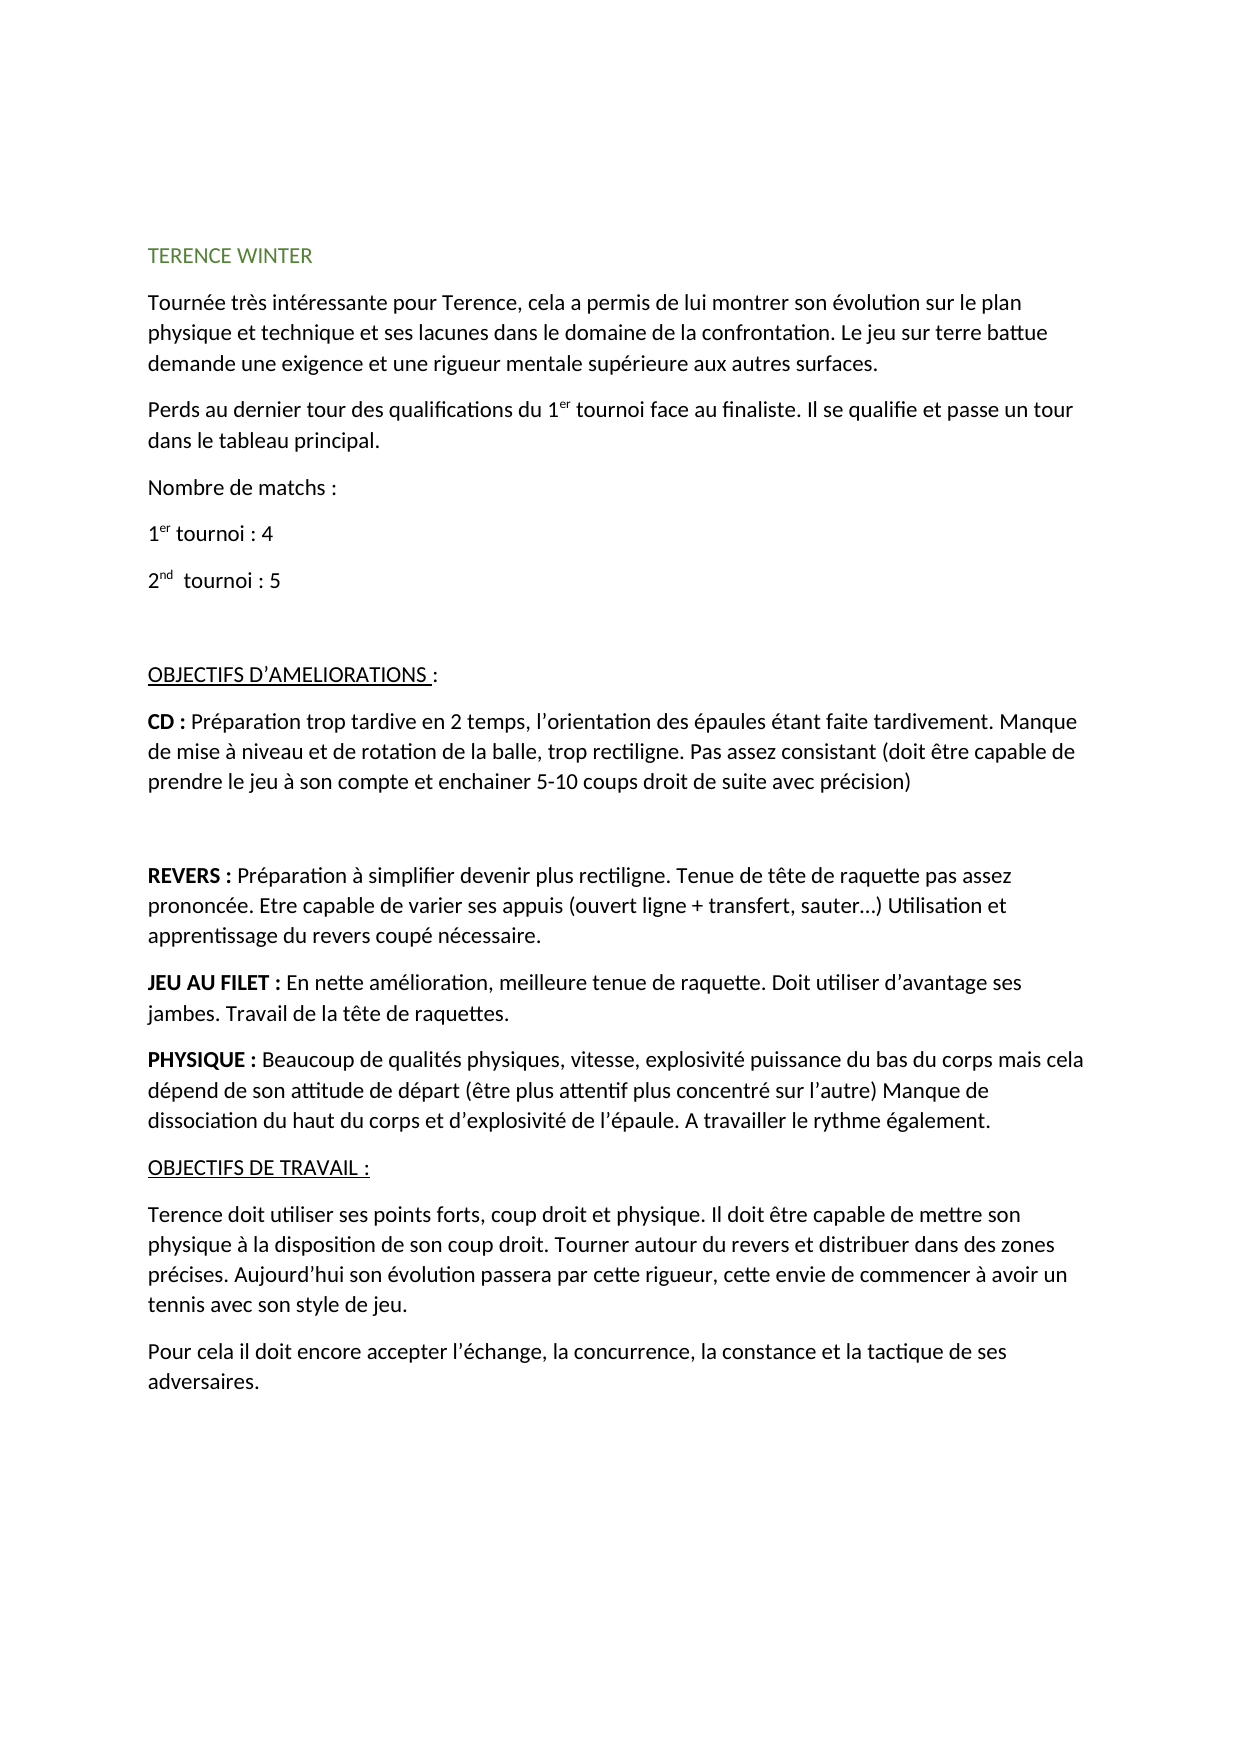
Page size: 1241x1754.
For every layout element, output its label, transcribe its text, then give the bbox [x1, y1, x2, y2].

text Nombre de matchs : [148, 473, 1093, 501]
text PHYSIQUE : Beaucoup de qualités physiques, vitesse, explosivité puissance du bas du corps mais cela dépend de son attitude de départ (être plus attentif plus concentré sur l’autre) Manque de dissociation du haut du corps et d’explosivité de l’épaule. A travailler le rythme également. [148, 1046, 1093, 1134]
text Terence doit utiliser ses points forts, coup droit et physique. Il doit être capable de mettre son physique à la disposition de son coup droit. Tourner autour du revers et distribuer dans des zones précises. Aujourd’hui son évolution passera par cette rigueur, cette envie de commencer à avoir un tennis avec son style de jeu. [148, 1200, 1093, 1318]
text REVERS : Préparation à simplifier devenir plus rectiligne. Tenue de tête de raquette pas assez prononcée. Etre capable de varier ses appuis (ouvert ligne + transfert, sauter…) Utilisation et apprentissage du revers coupé nécessaire. [148, 861, 1093, 949]
text OBJECTIFS DE TRAVAIL : [148, 1153, 1093, 1181]
text OBJECTIFS D’AMELIORATIONS : [148, 660, 1093, 688]
text TERENCE WINTER [148, 241, 1093, 269]
text Pour cela il doit encore accepter l’échange, la concurrence, la constance et la tactique de ses adversaires. [148, 1337, 1093, 1395]
text CD : Préparation trop tardive en 2 temps, l’orientation des épaules étant faite tardivement. Manque de mise à niveau et de rotation de la balle, trop rectiligne. Pas assez consistant (doit être capable de prendre le jeu à son compte et enchainer 5-10 coups droit de suite avec précision) [148, 707, 1093, 795]
text 2nd tournoi : 5 [148, 566, 1093, 594]
text JEU AU FILET : En nette amélioration, meilleure tenue de raquette. Doit utiliser d’avantage ses jambes. Travail de la tête de raquettes. [148, 968, 1093, 1027]
text Perds au dernier tour des qualifications du 1er tournoi face au finaliste. Il se qualifie et passe un tour dans le tableau principal. [148, 396, 1093, 454]
text 1er tournoi : 4 [148, 519, 1093, 547]
text Tournée très intéressante pour Terence, cela a permis de lui montrer son évolution sur le plan physique et technique et ses lacunes dans le domaine de la confrontation. Le jeu sur terre battue demande une exigence et une rigueur mentale supérieure aux autres surfaces. [148, 288, 1093, 377]
